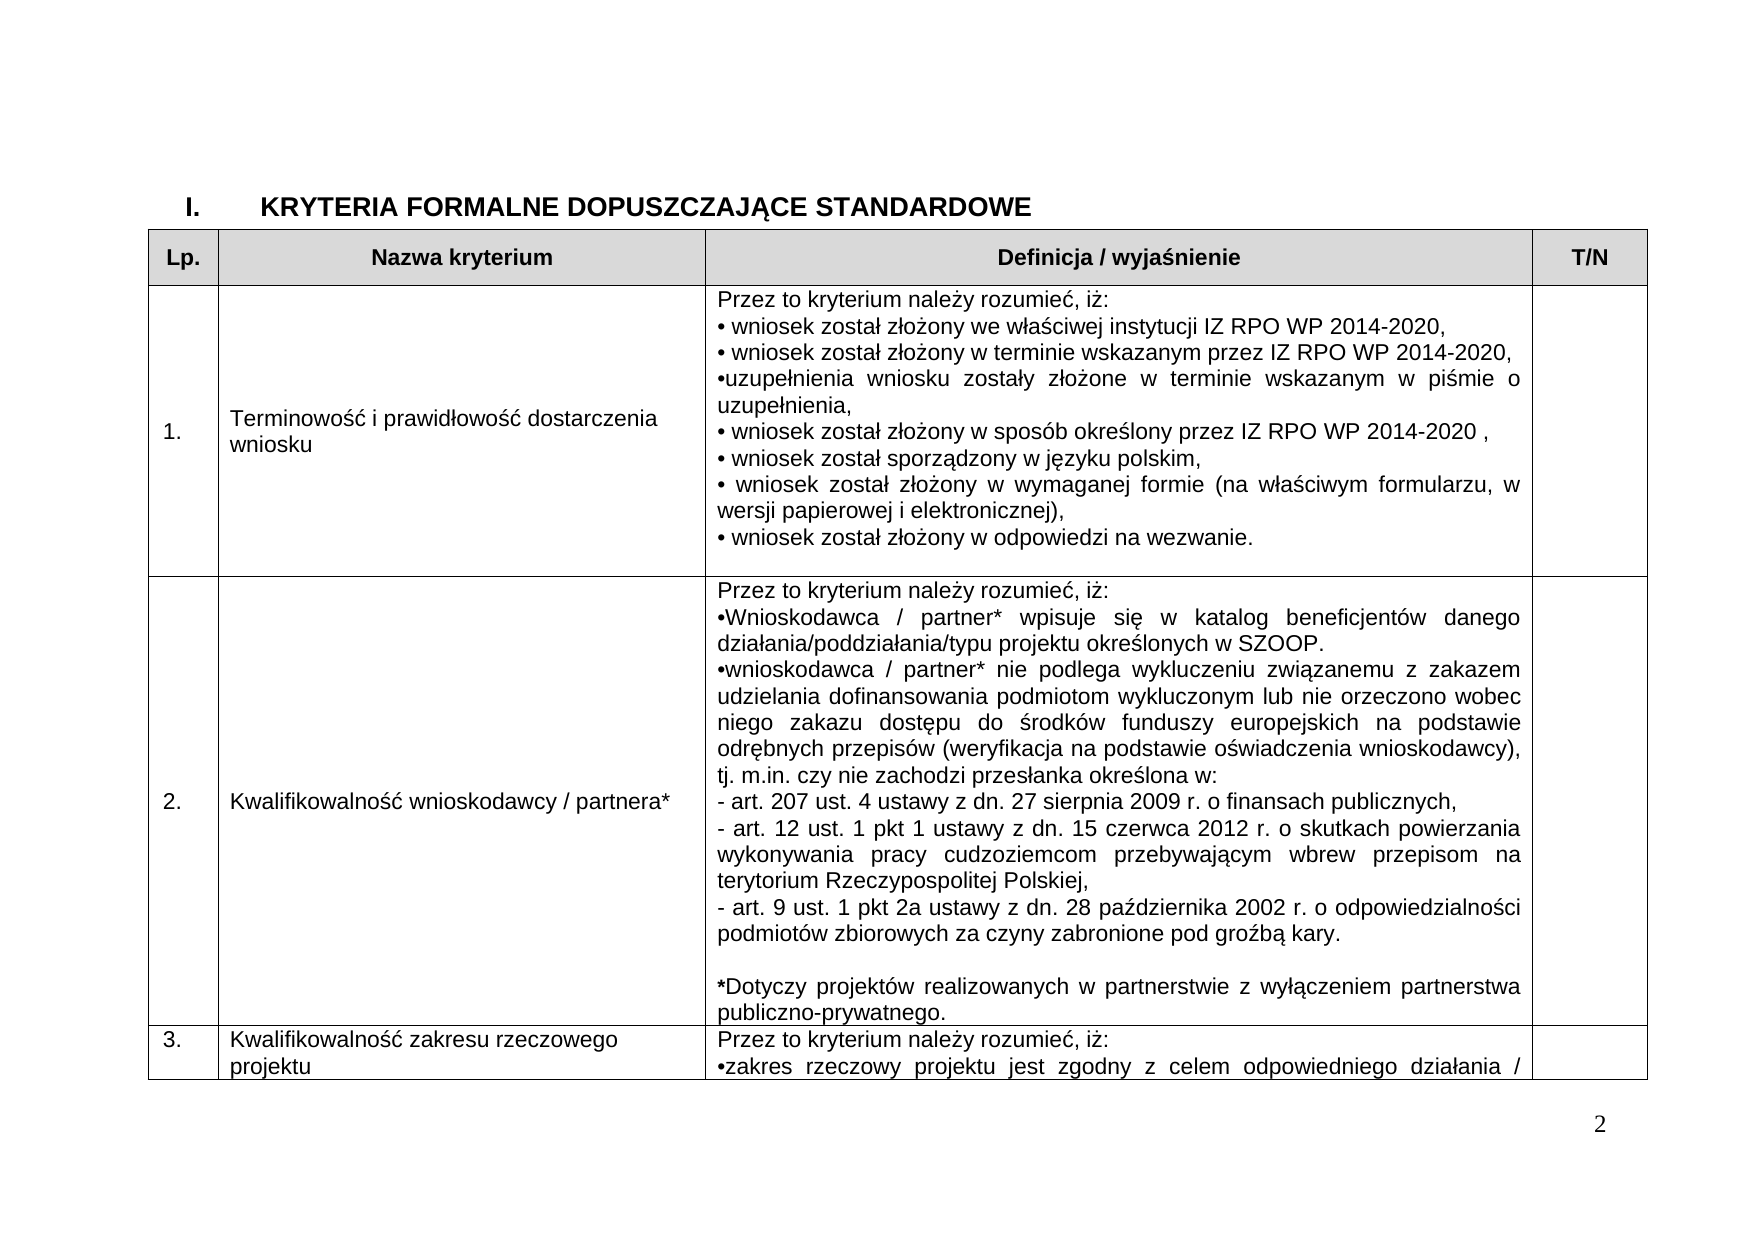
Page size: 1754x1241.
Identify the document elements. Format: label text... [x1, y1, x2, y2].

table_cell Przez to kryterium należy rozumieć, iż: • wniosek został złożony we właściwej instytucji IZ RPO WP 2014-2020, • wniosek został złożony w terminie wskazanym przez IZ RPO WP 2014-2020, •uzupełnienia wniosku zostały złożone w terminie wskazanym w piśmie o uzupełnienia, • wniosek został złożony w sposób określony przez IZ RPO WP 2014-2020 , • wniosek został sporządzony w języku polskim, • wniosek został złożony w wymaganej formie (na właściwym formularzu, w wersji papierowej i elektronicznej), • wniosek został złożony w odpowiedzi na wezwanie. [706, 286, 1532, 576]
subtitle KRYTERIA FORMALNE DOPUSZCZAJĄCE STANDARDOWE [185, 191, 1606, 222]
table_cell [219, 1026, 705, 1079]
table_cell Kwalifikowalność wnioskodawcy / partnera* [219, 577, 705, 1025]
table_cell [1533, 286, 1647, 576]
table_cell [1533, 577, 1647, 1025]
table_cell [1533, 1026, 1647, 1079]
table_header T/N [1533, 230, 1647, 285]
table_cell Przez to kryterium należy rozumieć, iż: •Wnioskodawca / partner* wpisuje się w katalog beneficjentów danego działania/poddziałania/typu projektu określonych w SZOOP. •wnioskodawca / partner* nie podlega wykluczeniu związanemu z zakazem udzielania dofinansowania podmiotom wykluczonym lub nie orzeczono wobec niego zakazu dostępu do środków funduszy europejskich na podstawie odrębnych przepisów (weryfikacja na podstawie oświadczenia wnioskodawcy), tj. m.in. czy nie zachodzi przesłanka określona w: - art. 207 ust. 4 ustawy z dn. 27 sierpnia 2009 r. o finansach publicznych, - art. 12 ust. 1 pkt 1 ustawy z dn. 15 czerwca 2012 r. o skutkach powierzania wykonywania pracy cudzoziemcom przebywającym wbrew przepisom na terytorium Rzeczypospolitej Polskiej, - art. 9 ust. 1 pkt 2a ustawy z dn. 28 października 2002 r. o odpowiedzialności podmiotów zbiorowych za czyny zabronione pod groźbą kary. *Dotyczy projektów realizowanych w partnerstwie z wyłączeniem partnerstwa publiczno-prywatnego. [706, 577, 1532, 1025]
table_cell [706, 1026, 1532, 1079]
table_cell [149, 286, 218, 576]
table_cell [149, 1026, 218, 1079]
table_header Nazwa kryterium [219, 230, 705, 285]
table_cell [149, 577, 218, 1025]
table_header Lp. [149, 230, 218, 285]
table_cell Terminowość i prawidłowość dostarczenia wniosku [219, 286, 705, 576]
table_header Definicja / wyjaśnienie [706, 230, 1532, 285]
